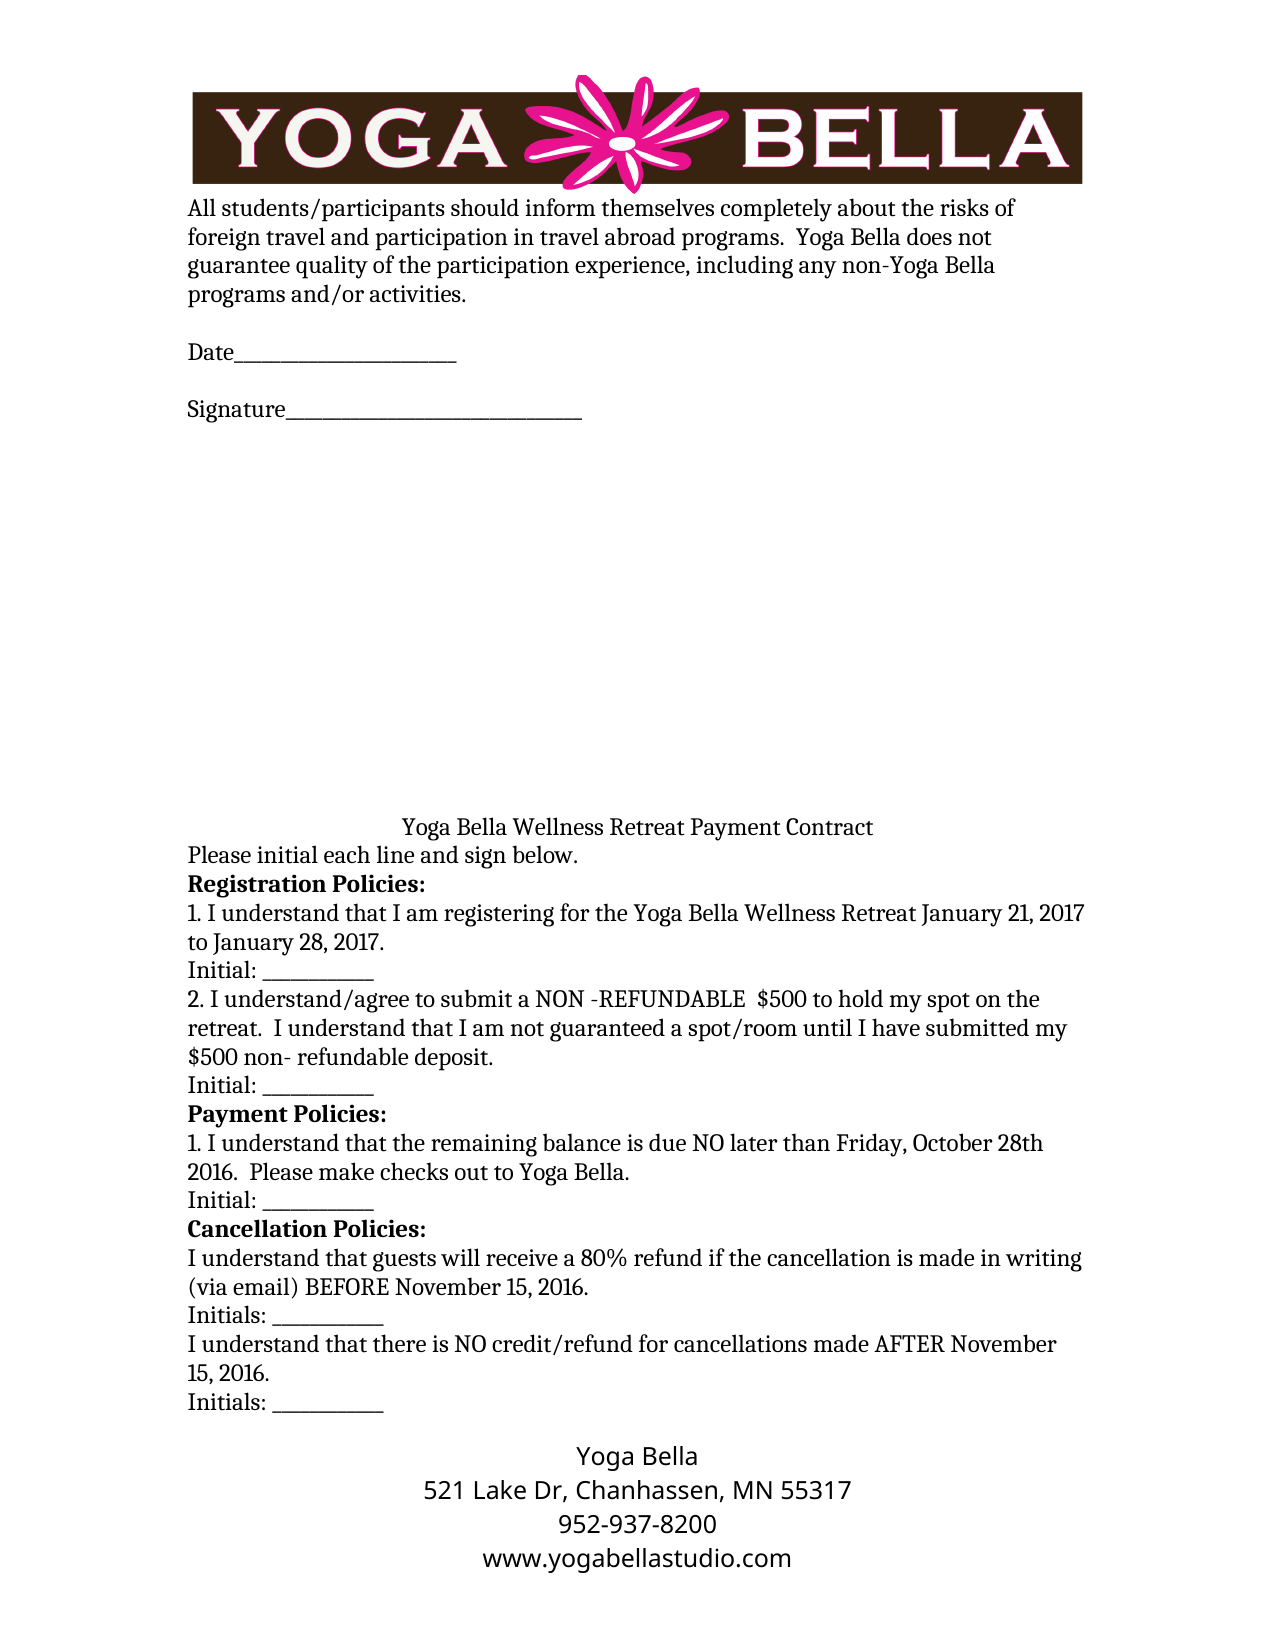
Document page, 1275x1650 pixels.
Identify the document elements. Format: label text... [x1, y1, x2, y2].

text Cancellation Policies: [187, 1215, 1087, 1244]
picture [192, 75, 1083, 194]
text I understand that there is NO credit/refund for cancellations made AFTER November 15, 2016. [187, 1330, 1087, 1387]
text Payment Policies: [187, 1100, 1087, 1129]
text Yoga Bella Wellness Retreat Payment Contract [187, 812, 1087, 841]
text 1. I understand that the remaining balance is due NO later than Friday, October 28th 2016. Please make checks out to Yoga Bella. [187, 1129, 1087, 1186]
list Signature________________________________ [187, 395, 1087, 424]
text Initials: ____________ [187, 1301, 1087, 1330]
text Registration Policies: [187, 870, 1087, 899]
list Date________________________ [187, 337, 1087, 366]
text Initial: ____________ [187, 956, 1087, 985]
text Initial: ____________ [187, 1071, 1087, 1100]
text Initial: ____________ [187, 1186, 1087, 1215]
text 1. I understand that I am registering for the Yoga Bella Wellness Retreat January 21, 2017 to January 28, 2017. [187, 899, 1087, 956]
list All students/participants should inform themselves completely about the risks of foreign travel and participation in travel abroad programs. Yoga Bella does not guarantee quality of the participation experience, including any non-Yoga Bella programs and/or activities. [187, 194, 1087, 309]
text 2. I understand/agree to submit a NON -REFUNDABLE $500 to hold my spot on the retreat. I understand that I am not guaranteed a spot/room until I have submitted my $500 non- refundable deposit. [187, 985, 1087, 1071]
text I understand that guests will receive a 80% refund if the cancellation is made in writing (via email) BEFORE November 15, 2016. [187, 1244, 1087, 1301]
text Please initial each line and sign below. [187, 841, 1087, 870]
text Initials: ____________ [187, 1387, 1087, 1416]
